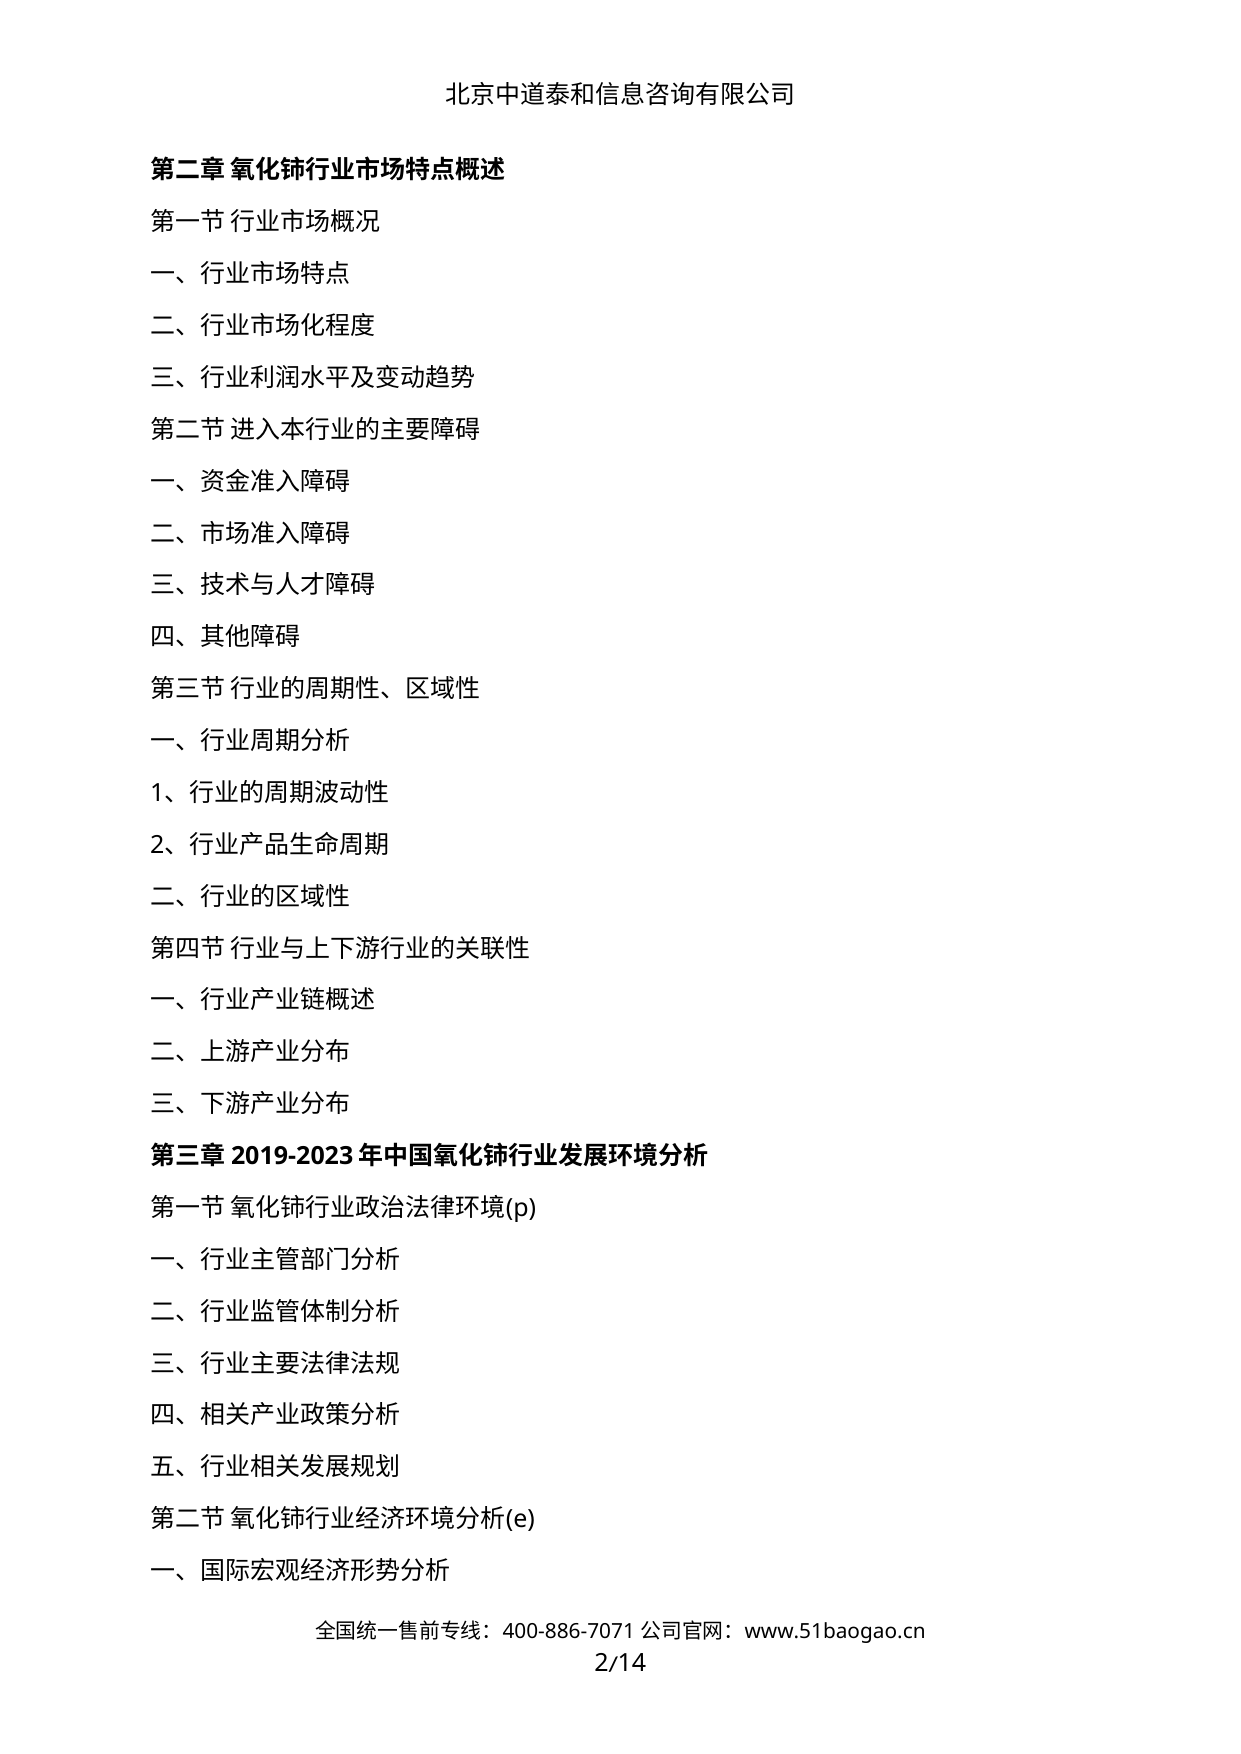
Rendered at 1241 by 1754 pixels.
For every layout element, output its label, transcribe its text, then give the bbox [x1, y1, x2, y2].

text 第一节 氧化铈行业政治法律环境(p) [150, 1187, 1090, 1224]
text 一、行业产业链概述 [150, 980, 1090, 1016]
text 一、行业市场特点 [150, 254, 1090, 290]
text 第二节 进入本行业的主要障碍 [150, 409, 1090, 446]
text 三、行业主要法律法规 [150, 1343, 1090, 1379]
text 第三节 行业的周期性、区域性 [150, 669, 1090, 705]
text 二、行业监管体制分析 [150, 1291, 1090, 1327]
text 三、行业利润水平及变动趋势 [150, 357, 1090, 394]
text 三、下游产业分布 [150, 1084, 1090, 1120]
text 第二章 氧化铈行业市场特点概述 [150, 150, 1090, 186]
text 五、行业相关发展规划 [150, 1447, 1090, 1483]
text 二、行业市场化程度 [150, 306, 1090, 342]
text 一、行业主管部门分析 [150, 1239, 1090, 1276]
text 三、技术与人才障碍 [150, 565, 1090, 601]
text 一、行业周期分析 [150, 721, 1090, 757]
text 一、国际宏观经济形势分析 [150, 1551, 1090, 1587]
text 二、上游产业分布 [150, 1032, 1090, 1068]
text 2、行业产品生命周期 [150, 824, 1090, 861]
text 二、行业的区域性 [150, 876, 1090, 912]
text 四、其他障碍 [150, 617, 1090, 653]
text 第四节 行业与上下游行业的关联性 [150, 928, 1090, 964]
text 第三章 2019-2023年中国氧化铈行业发展环境分析 [150, 1136, 1090, 1172]
text 第二节 氧化铈行业经济环境分析(e) [150, 1499, 1090, 1535]
text 一、资金准入障碍 [150, 461, 1090, 497]
text 第一节 行业市场概况 [150, 202, 1090, 238]
text 四、相关产业政策分析 [150, 1395, 1090, 1431]
text 二、市场准入障碍 [150, 513, 1090, 549]
text 1、行业的周期波动性 [150, 772, 1090, 809]
